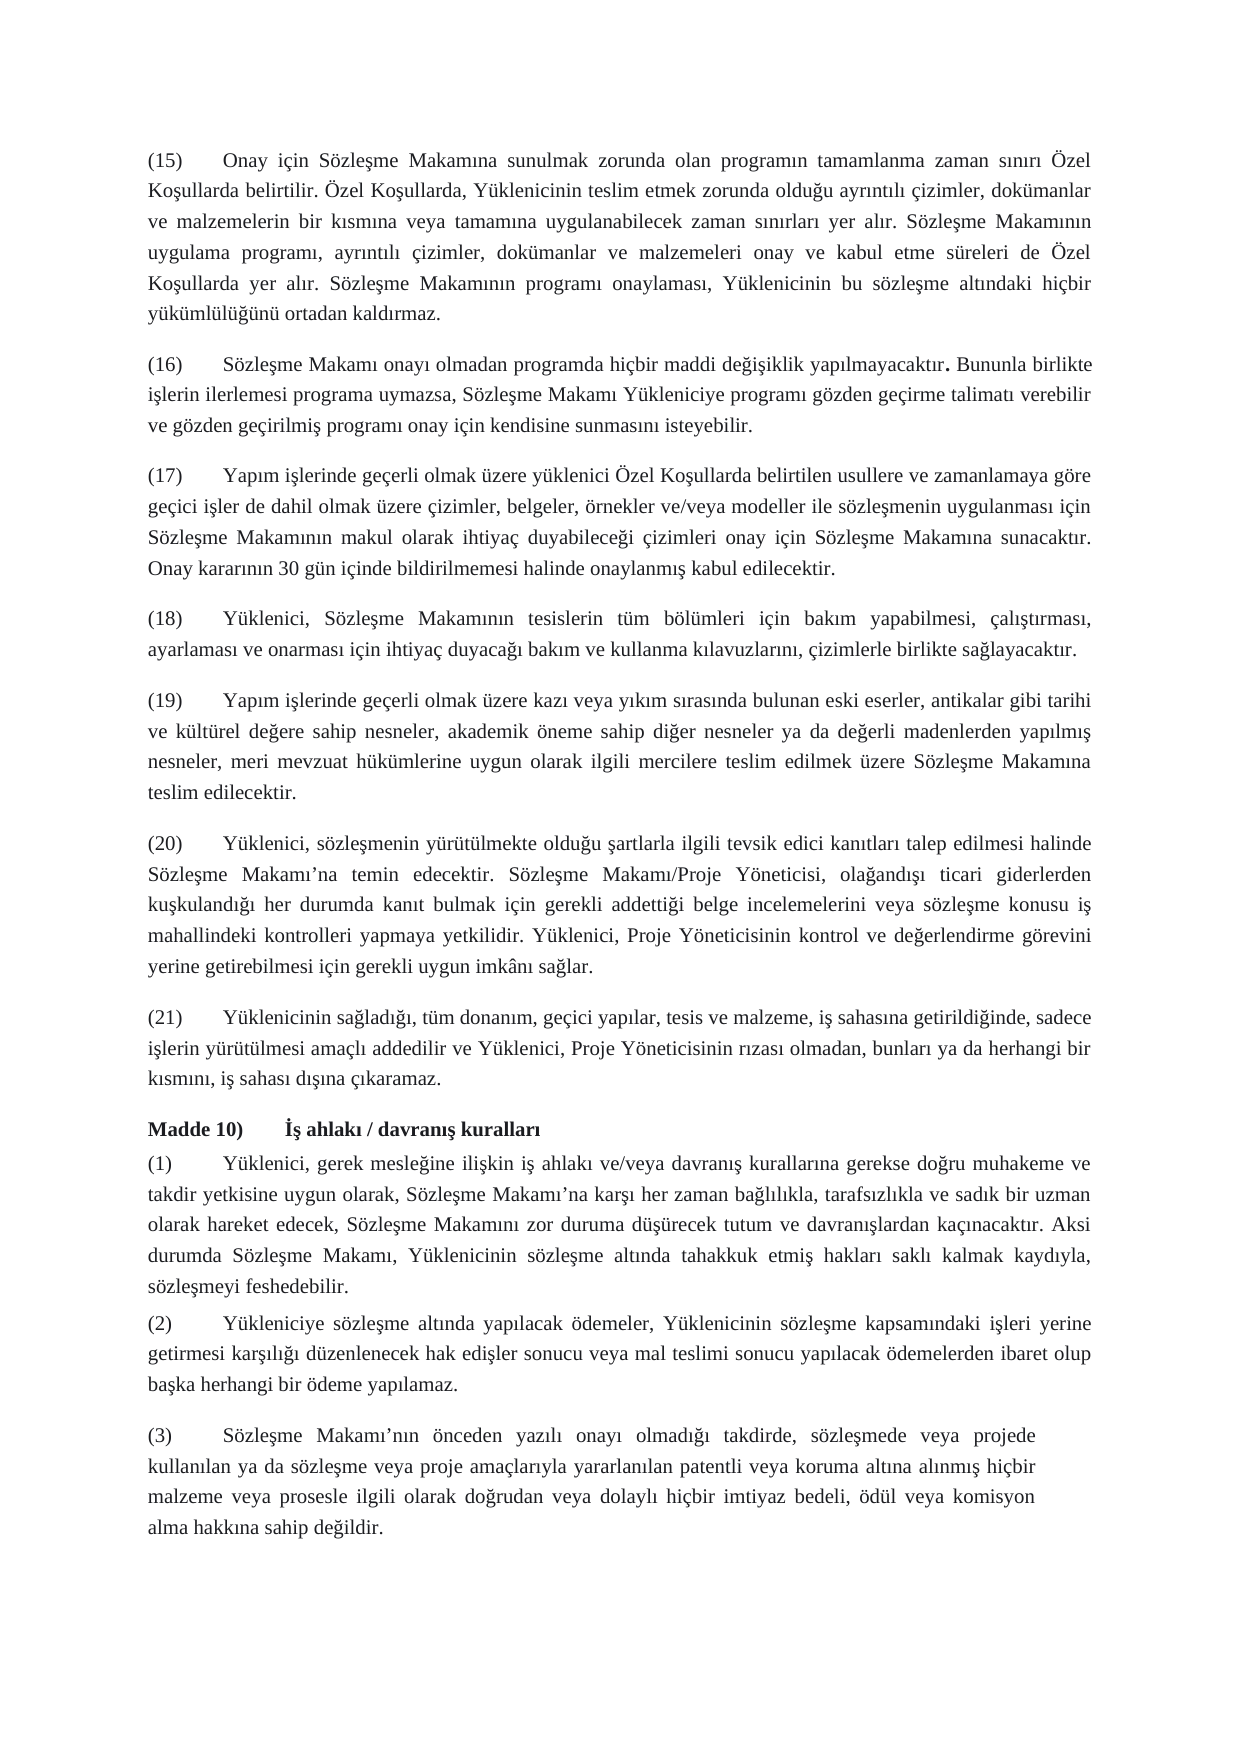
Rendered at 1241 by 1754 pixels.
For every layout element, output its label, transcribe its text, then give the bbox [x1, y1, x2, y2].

list Yapım işlerinde geçerli olmak üzere kazı veya yıkım sırasında bulunan eski eserler, antikalar gibi tarihi ve kültürel değere sahip nesneler, akademik öneme sahip diğer nesneler ya da değerli madenlerden yapılmış nesneler, meri mevzuat hükümlerine uygun olarak ilgili mercilere teslim edilmek üzere Sözleşme Makamına teslim edilecektir. [148, 688, 1093, 804]
list Yüklenici, sözleşmenin yürütülmekte olduğu şartlarla ilgili tevsik edici kanıtları talep edilmesi halinde Sözleşme Makamı’na temin edecektir. Sözleşme Makamı/Proje Yöneticisi, olağandışı ticari giderlerden kuşkulandığı her durumda kanıt bulmak için gerekli addettiği belge incelemelerini veya sözleşme konusu iş mahallindeki kontrolleri yapmaya yetkilidir. Yüklenici, Proje Yöneticisinin kontrol ve değerlendirme görevini yerine getirebilmesi için gerekli uygun imkânı sağlar. [148, 831, 1093, 978]
list Sözleşme Makamı onayı olmadan programda hiçbir maddi değişiklik yapılmayacaktır. Bununla birlikte işlerin ilerlemesi programa uymazsa, Sözleşme Makamı Yükleniciye programı gözden geçirme talimatı verebilir ve gözden geçirilmiş programı onay için kendisine sunmasını isteyebilir. [148, 352, 1093, 437]
list Yüklenici, Sözleşme Makamının tesislerin tüm bölümleri için bakım yapabilmesi, çalıştırması, ayarlaması ve onarması için ihtiyaç duyacağı bakım ve kullanma kılavuzlarını, çizimlerle birlikte sağlayacaktır. [148, 606, 1093, 661]
text Madde 10) İş ahlakı / davranış kuralları [148, 1116, 1094, 1141]
list Yüklenici, gerek mesleğine ilişkin iş ahlakı ve/veya davranış kurallarına gerekse doğru muhakeme ve takdir yetkisine uygun olarak, Sözleşme Makamı’na karşı her zaman bağlılıkla, tarafsızlıkla ve sadık bir uzman olarak hareket edecek, Sözleşme Makamını zor duruma düşürecek tutum ve davranışlardan kaçınacaktır. Aksi durumda Sözleşme Makamı, Yüklenicinin sözleşme altında tahakkuk etmiş hakları saklı kalmak kaydıyla, sözleşmeyi feshedebilir. [148, 1151, 1093, 1298]
list Onay için Sözleşme Makamına sunulmak zorunda olan programın tamamlanma zaman sınırı Özel Koşullarda belirtilir. Özel Koşullarda, Yüklenicinin teslim etmek zorunda olduğu ayrıntılı çizimler, dokümanlar ve malzemelerin bir kısmına veya tamamına uygulanabilecek zaman sınırları yer alır. Sözleşme Makamının uygulama programı, ayrıntılı çizimler, dokümanlar ve malzemeleri onay ve kabul etme süreleri de Özel Koşullarda yer alır. Sözleşme Makamının programı onaylaması, Yüklenicinin bu sözleşme altındaki hiçbir yükümlülüğünü ortadan kaldırmaz. [148, 148, 1093, 325]
list Yapım işlerinde geçerli olmak üzere yüklenici Özel Koşullarda belirtilen usullere ve zamanlamaya göre geçici işler de dahil olmak üzere çizimler, belgeler, örnekler ve/veya modeller ile sözleşmenin uygulanması için Sözleşme Makamının makul olarak ihtiyaç duyabileceği çizimleri onay için Sözleşme Makamına sunacaktır. Onay kararının 30 gün içinde bildirilmemesi halinde onaylanmış kabul edilecektir. [148, 463, 1093, 579]
list Sözleşme Makamı’nın önceden yazılı onayı olmadığı takdirde, sözleşmede veya projede kullanılan ya da sözleşme veya proje amaçlarıyla yararlanılan patentli veya koruma altına alınmış hiçbir malzeme veya prosesle ilgili olarak doğrudan veya dolaylı hiçbir imtiyaz bedeli, ödül veya komisyon alma hakkına sahip değildir. [148, 1423, 1036, 1539]
list Yükleniciye sözleşme altında yapılacak ödemeler, Yüklenicinin sözleşme kapsamındaki işleri yerine getirmesi karşılığı düzenlenecek hak edişler sonucu veya mal teslimi sonucu yapılacak ödemelerden ibaret olup başka herhangi bir ödeme yapılamaz. [148, 1311, 1093, 1396]
list Yüklenicinin sağladığı, tüm donanım, geçici yapılar, tesis ve malzeme, iş sahasına getirildiğinde, sadece işlerin yürütülmesi amaçlı addedilir ve Yüklenici, Proje Yöneticisinin rızası olmadan, bunları ya da herhangi bir kısmını, iş sahası dışına çıkaramaz. [148, 1005, 1093, 1090]
